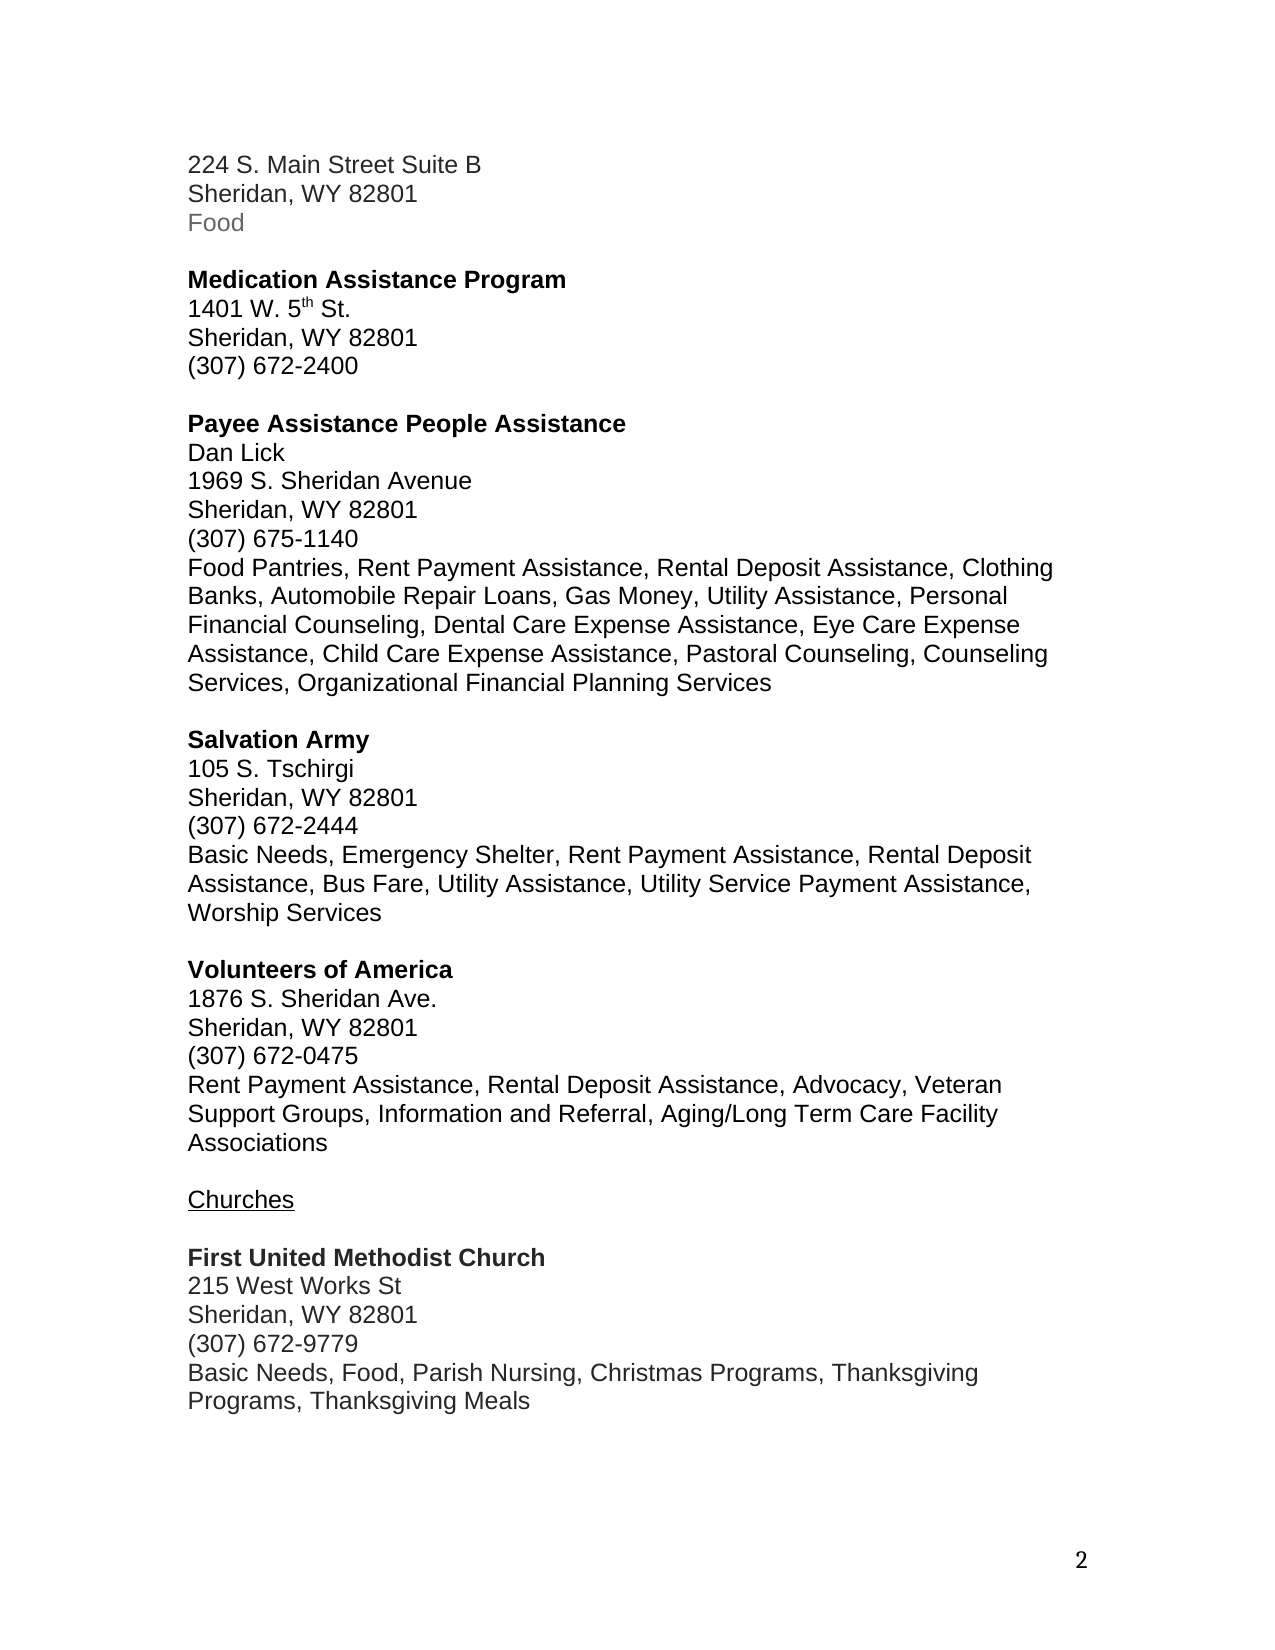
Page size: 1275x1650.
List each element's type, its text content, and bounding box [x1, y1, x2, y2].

text Dan Lick [187, 437, 1087, 466]
text Sheridan, WY 82801 [187, 322, 1087, 351]
text Medication Assistance Program [187, 265, 1087, 294]
text First United Methodist Church [187, 1242, 1087, 1271]
text (307) 672-2444 [187, 811, 1087, 840]
text 1401 W. 5th St. [187, 294, 1087, 322]
text 105 S. Tschirgi [187, 754, 1087, 782]
text (307) 675-1140 [187, 524, 1087, 552]
text (307) 672-2400 [187, 351, 1087, 380]
text Sheridan, WY 82801 [187, 782, 1087, 811]
text (307) 672-9779 [187, 1329, 1087, 1357]
text Churches [187, 1185, 1087, 1214]
text Sheridan, WY 82801 [187, 179, 1087, 207]
text 1876 S. Sheridan Ave. [187, 984, 1087, 1012]
text Sheridan, WY 82801 [187, 1300, 1087, 1329]
text 1969 S. Sheridan Avenue [187, 466, 1087, 495]
text Payee Assistance People Assistance [187, 409, 1087, 437]
text (307) 672-0475 [187, 1041, 1087, 1070]
text Salvation Army [187, 725, 1087, 754]
text Basic Needs, Food, Parish Nursing, Christmas Programs, Thanksgiving Programs, Thanksgiving Meals [187, 1357, 1087, 1415]
text Sheridan, WY 82801 [187, 1012, 1087, 1041]
text Sheridan, WY 82801 [187, 495, 1087, 524]
text Food [187, 207, 1087, 236]
text Basic Needs, Emergency Shelter, Rent Payment Assistance, Rental Deposit Assistance, Bus Fare, Utility Assistance, Utility Service Payment Assistance, Worship Services [187, 840, 1087, 926]
text Rent Payment Assistance, Rental Deposit Assistance, Advocacy, Veteran Support Groups, Information and Referral, Aging/Long Term Care Facility Associations [187, 1070, 1087, 1156]
text Food Pantries, Rent Payment Assistance, Rental Deposit Assistance, Clothing Banks, Automobile Repair Loans, Gas Money, Utility Assistance, Personal Financial Counseling, Dental Care Expense Assistance, Eye Care Expense Assistance, Child Care Expense Assistance, Pastoral Counseling, Counseling Services, Organizational Financial Planning Services [187, 552, 1087, 696]
text 215 West Works St [187, 1271, 1087, 1300]
text 224 S. Main Street Suite B [187, 150, 1087, 179]
text Volunteers of America [187, 955, 1087, 984]
